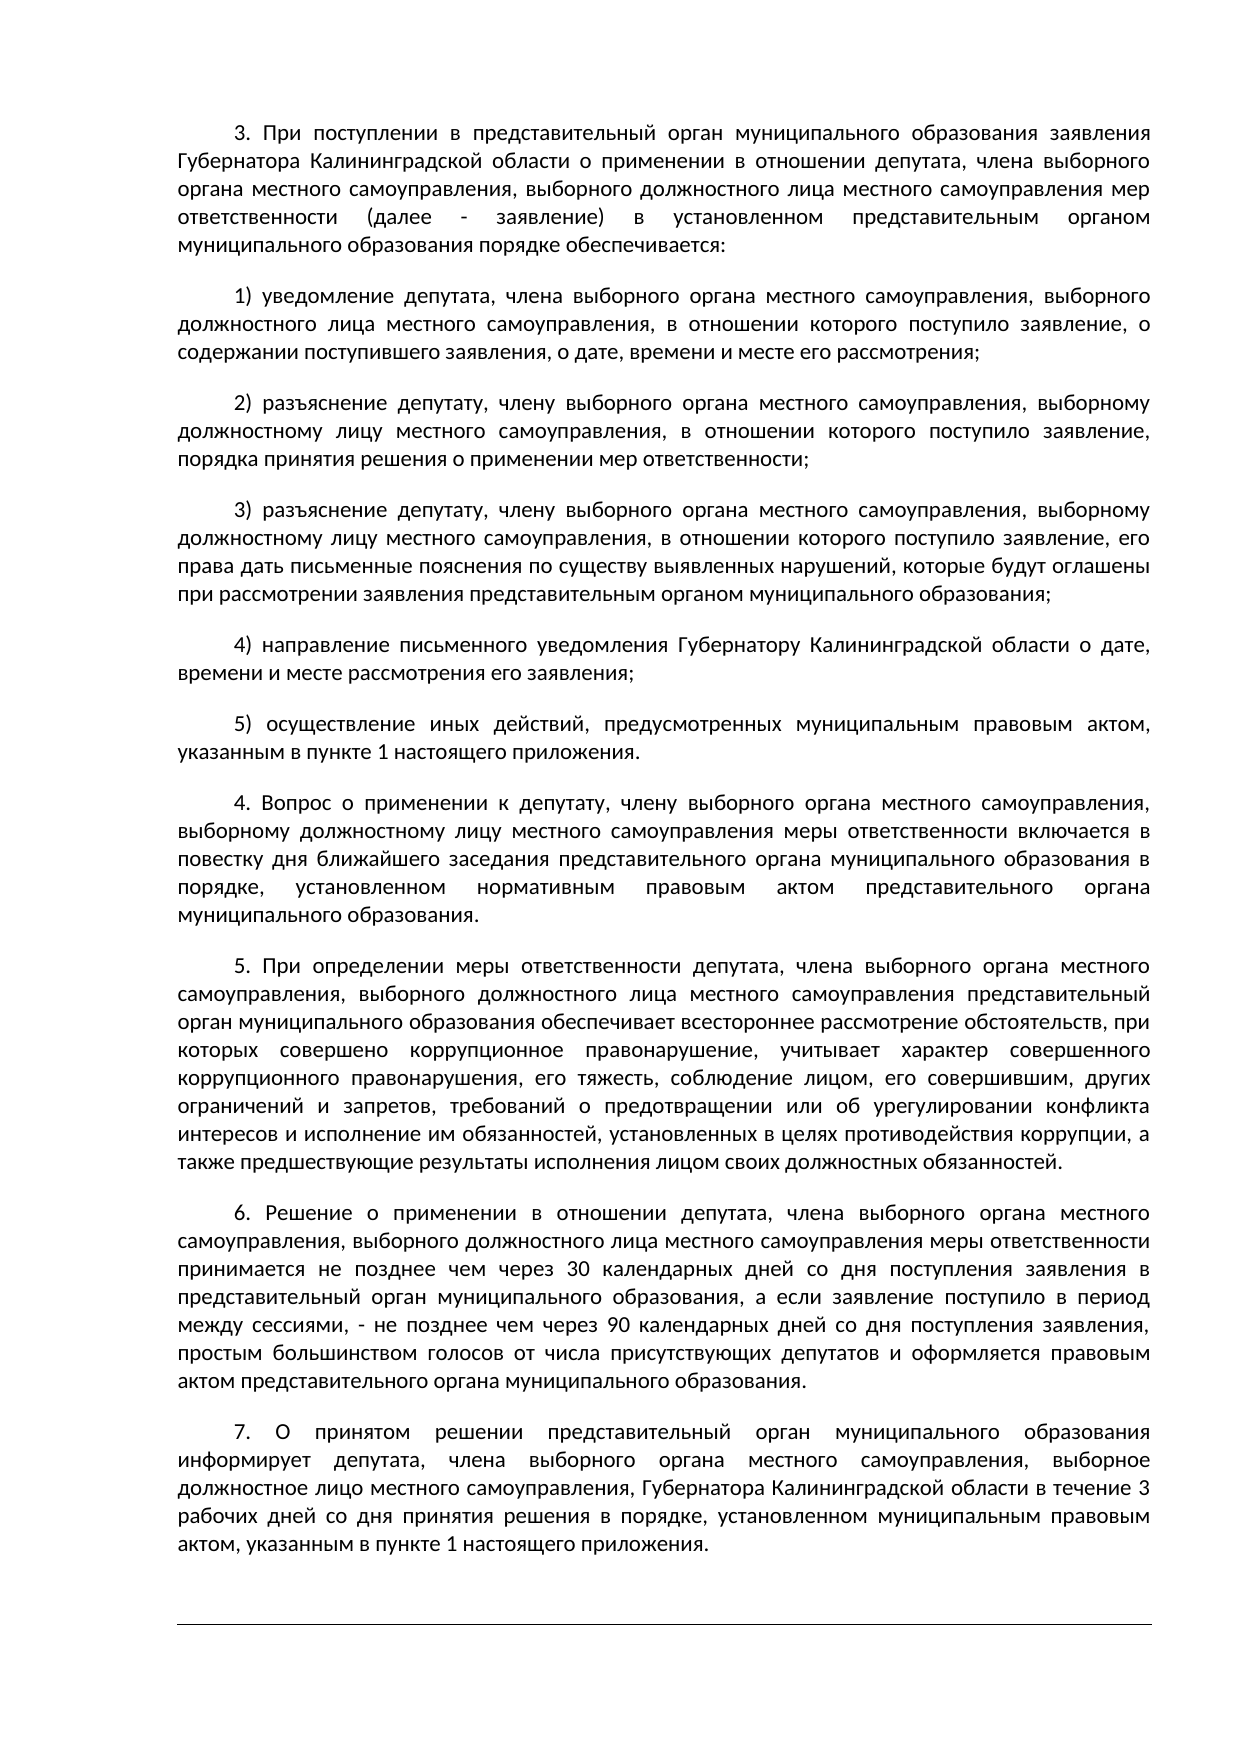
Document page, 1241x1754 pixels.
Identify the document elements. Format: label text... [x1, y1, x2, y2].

text 3) разъяснение депутату, члену выборного органа местного самоуправления, выборному должностному лицу местного самоуправления, в отношении которого поступило заявление, его права дать письменные пояснения по существу выявленных нарушений, которые будут оглашены при рассмотрении заявления представительным органом муниципального образования; [177, 495, 1152, 607]
text 1) уведомление депутата, члена выборного органа местного самоуправления, выборного должностного лица местного самоуправления, в отношении которого поступило заявление, о содержании поступившего заявления, о дате, времени и месте его рассмотрения; [177, 281, 1152, 365]
text 4. Вопрос о применении к депутату, члену выборного органа местного самоуправления, выборному должностному лицу местного самоуправления меры ответственности включается в повестку дня ближайшего заседания представительного органа муниципального образования в порядке, установленном нормативным правовым актом представительного органа муниципального образования. [177, 788, 1152, 928]
text 6. Решение о применении в отношении депутата, члена выборного органа местного самоуправления, выборного должностного лица местного самоуправления меры ответственности принимается не позднее чем через 30 календарных дней со дня поступления заявления в представительный орган муниципального образования, а если заявление поступило в период между сессиями, - не позднее чем через 90 календарных дней со дня поступления заявления, простым большинством голосов от числа присутствующих депутатов и оформляется правовым актом представительного органа муниципального образования. [177, 1198, 1152, 1394]
text 3. При поступлении в представительный орган муниципального образования заявления Губернатора Калининградской области о применении в отношении депутата, члена выборного органа местного самоуправления, выборного должностного лица местного самоуправления мер ответственности (далее - заявление) в установленном представительным органом муниципального образования порядке обеспечивается: [177, 118, 1152, 258]
text 7. О принятом решении представительный орган муниципального образования информирует депутата, члена выборного органа местного самоуправления, выборное должностное лицо местного самоуправления, Губернатора Калининградской области в течение 3 рабочих дней со дня принятия решения в порядке, установленном муниципальным правовым актом, указанным в пункте 1 настоящего приложения. [177, 1417, 1152, 1557]
text 5. При определении меры ответственности депутата, члена выборного органа местного самоуправления, выборного должностного лица местного самоуправления представительный орган муниципального образования обеспечивает всестороннее рассмотрение обстоятельств, при которых совершено коррупционное правонарушение, учитывает характер совершенного коррупционного правонарушения, его тяжесть, соблюдение лицом, его совершившим, других ограничений и запретов, требований о предотвращении или об урегулировании конфликта интересов и исполнение им обязанностей, установленных в целях противодействия коррупции, а также предшествующие результаты исполнения лицом своих должностных обязанностей. [177, 951, 1152, 1175]
text 4) направление письменного уведомления Губернатору Калининградской области о дате, времени и месте рассмотрения его заявления; [177, 630, 1152, 686]
text 5) осуществление иных действий, предусмотренных муниципальным правовым актом, указанным в пункте 1 настоящего приложения. [177, 709, 1152, 765]
text 2) разъяснение депутату, члену выборного органа местного самоуправления, выборному должностному лицу местного самоуправления, в отношении которого поступило заявление, порядка принятия решения о применении мер ответственности; [177, 388, 1152, 472]
